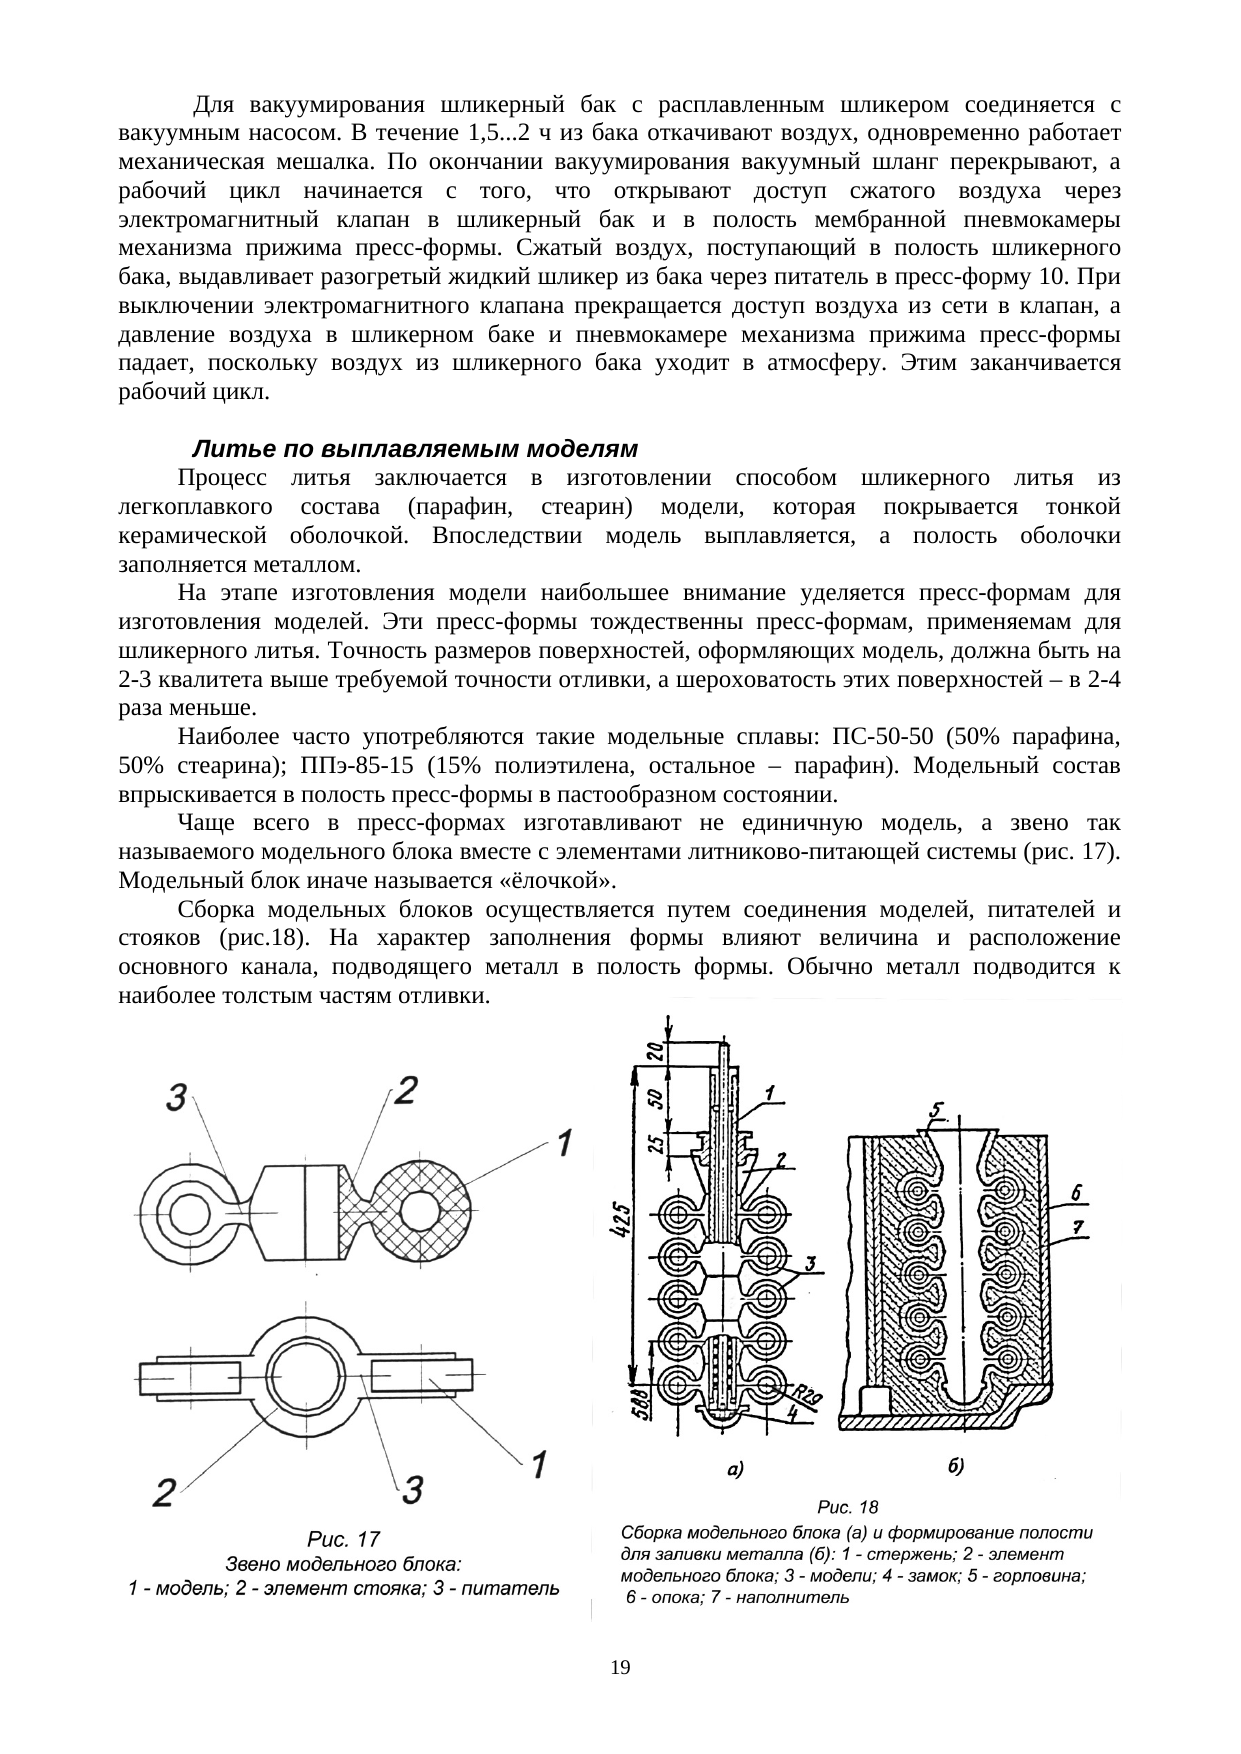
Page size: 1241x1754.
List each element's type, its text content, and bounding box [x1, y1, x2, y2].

text Наиболее часто употребляются такие модельные сплавы: ПС-50-50 (50% парафина, 50% стеарина); ППэ-85-15 (15% полиэтилена, остальное – парафин). Модельный состав впрыскивается в полость пресс-формы в пастообразном состоянии. [118, 721, 1122, 807]
subtitle Литье по выплавляемым моделям [193, 434, 1122, 462]
text На этапе изготовления модели наибольшее внимание уделяется пресс-формам для изготовления моделей. Эти пресс-формы тождественны пресс-формам, применяемам для шликерного литья. Точность размеров поверхностей, оформляющих модель, должна быть на 2-3 квалитета выше требуемой точности отливки, а шероховатость этих поверхностей – в 2-4 раза меньше. [118, 577, 1122, 721]
picture [591, 997, 1123, 1622]
text Для вакуумирования шликерный бак с расплавленным шликером соединяется с вакуумным насосом. В течение 1,5...2 ч из бака откачивают воздух, одновременно работает механическая мешалка. По окончании вакуумирования вакуумный шланг перекрывают, а рабочий цикл начинается с того, что открывают доступ сжатого воздуха через электромагнитный клапан в шликерный бак и в полость мембранной пневмокамеры механизма прижима пресс-формы. Сжатый воздух, поступающий в полость шликерного бака, выдавливает разогретый жидкий шликер из бака через питатель в пресс-форму 10. При выключении электромагнитного клапана прекращается доступ воздуха из сети в клапан, а давление воздуха в шликерном баке и пневмокамере механизма прижима пресс-формы падает, поскольку воздух из шликерного бака уходит в атмосферу. Этим заканчивается рабочий цикл. [118, 89, 1122, 405]
text Процесс литья заключается в изготовлении способом шликерного литья из легкоплавкого состава (парафин, стеарин) модели, которая покрывается тонкой керамической оболочкой. Впоследствии модель выплавляется, а полость оболочки заполняется металлом. [118, 462, 1122, 577]
text Чаще всего в пресс-формах изготавливают не единичную модель, а звено так называемого модельного блока вместе с элементами литниково-питающей системы (рис. 17). Модельный блок иначе называется «ёлочкой». [118, 807, 1122, 894]
text Сборка модельных блоков осуществляется путем соединения моделей, питателей и стояков (рис.18). На характер заполнения формы влияют величина и расположение основного канала, подводящего металл в полость формы. Обычно металл подводится к наиболее толстым частям отливки. [118, 894, 1122, 1009]
picture [118, 1053, 579, 1608]
